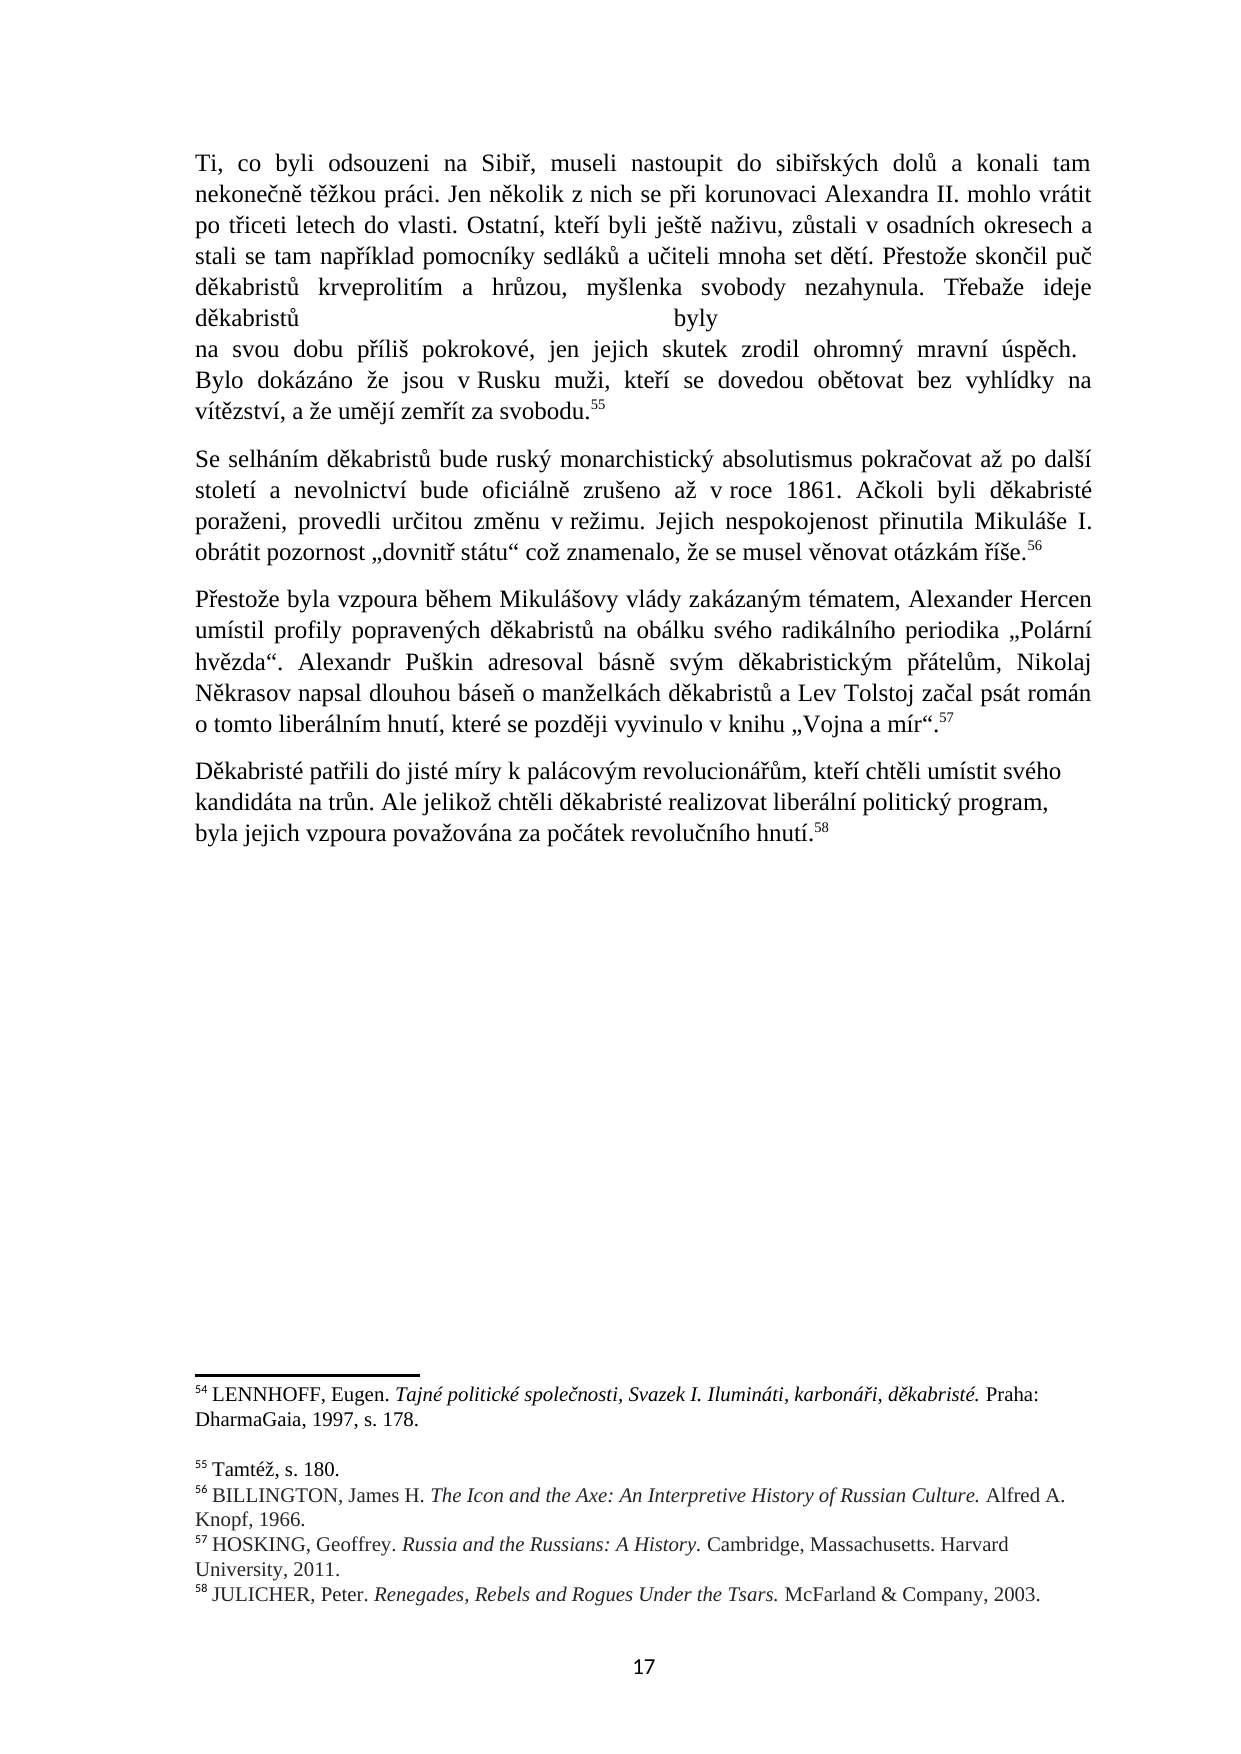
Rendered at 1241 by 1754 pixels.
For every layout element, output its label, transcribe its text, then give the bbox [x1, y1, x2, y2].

text Děkabristé patřili do jisté míry k palácovým revolucionářům, kteří chtěli umístit svého kandidáta na trůn. Ale jelikož chtěli děkabristé realizovat liberální politický program, byla jejich vzpoura považována za počátek revolučního hnutí. [195, 756, 1092, 847]
text Se selháním děkabristů bude ruský monarchistický absolutismus pokračovat až po další století a nevolnictví bude oficiálně zrušeno až v roce 1861. Ačkoli byli děkabristé poraženi, provedli určitou změnu v režimu. Jejich nespokojenost přinutila Mikuláše I. obrátit pozornost „dovnitř státu“ což znamenalo, že se musel věnovat otázkám říše. [195, 444, 1092, 566]
text Přestože byla vzpoura během Mikulášovy vlády zakázaným tématem, Alexander Hercen umístil profily popravených děkabristů na obálku svého radikálního periodika „Polární hvězda“. Alexandr Puškin adresoval básně svým děkabristickým přátelům, Nikolaj Někrasov napsal dlouhou báseň o manželkách děkabristů a Lev Tolstoj začal psát román o tomto liberálním hnutí, které se později vyvinulo v knihu „Vojna a mír“. [195, 584, 1092, 737]
text Ti, co byli odsouzeni na Sibiř, museli nastoupit do sibiřských dolů a konali tam nekonečně těžkou práci. Jen několik z nich se při korunovaci Alexandra II. mohlo vrátit po třiceti letech do vlasti. Ostatní, kteří byli ještě naživu, zůstali v osadních okresech a stali se tam například pomocníky sedláků a učiteli mnoha set dětí. Přestože skončil puč děkabristů krveprolitím a hrůzou, myšlenka svobody nezahynula. Třebaže ideje děkabristů byly na svou dobu příliš pokrokové, jen jejich skutek zrodil ohromný mravní úspěch. Bylo dokázáno že jsou v Rusku muži, kteří se dovedou obětovat bez vyhlídky na vítězství, a že umějí zemřít za svobodu. [195, 148, 1092, 425]
